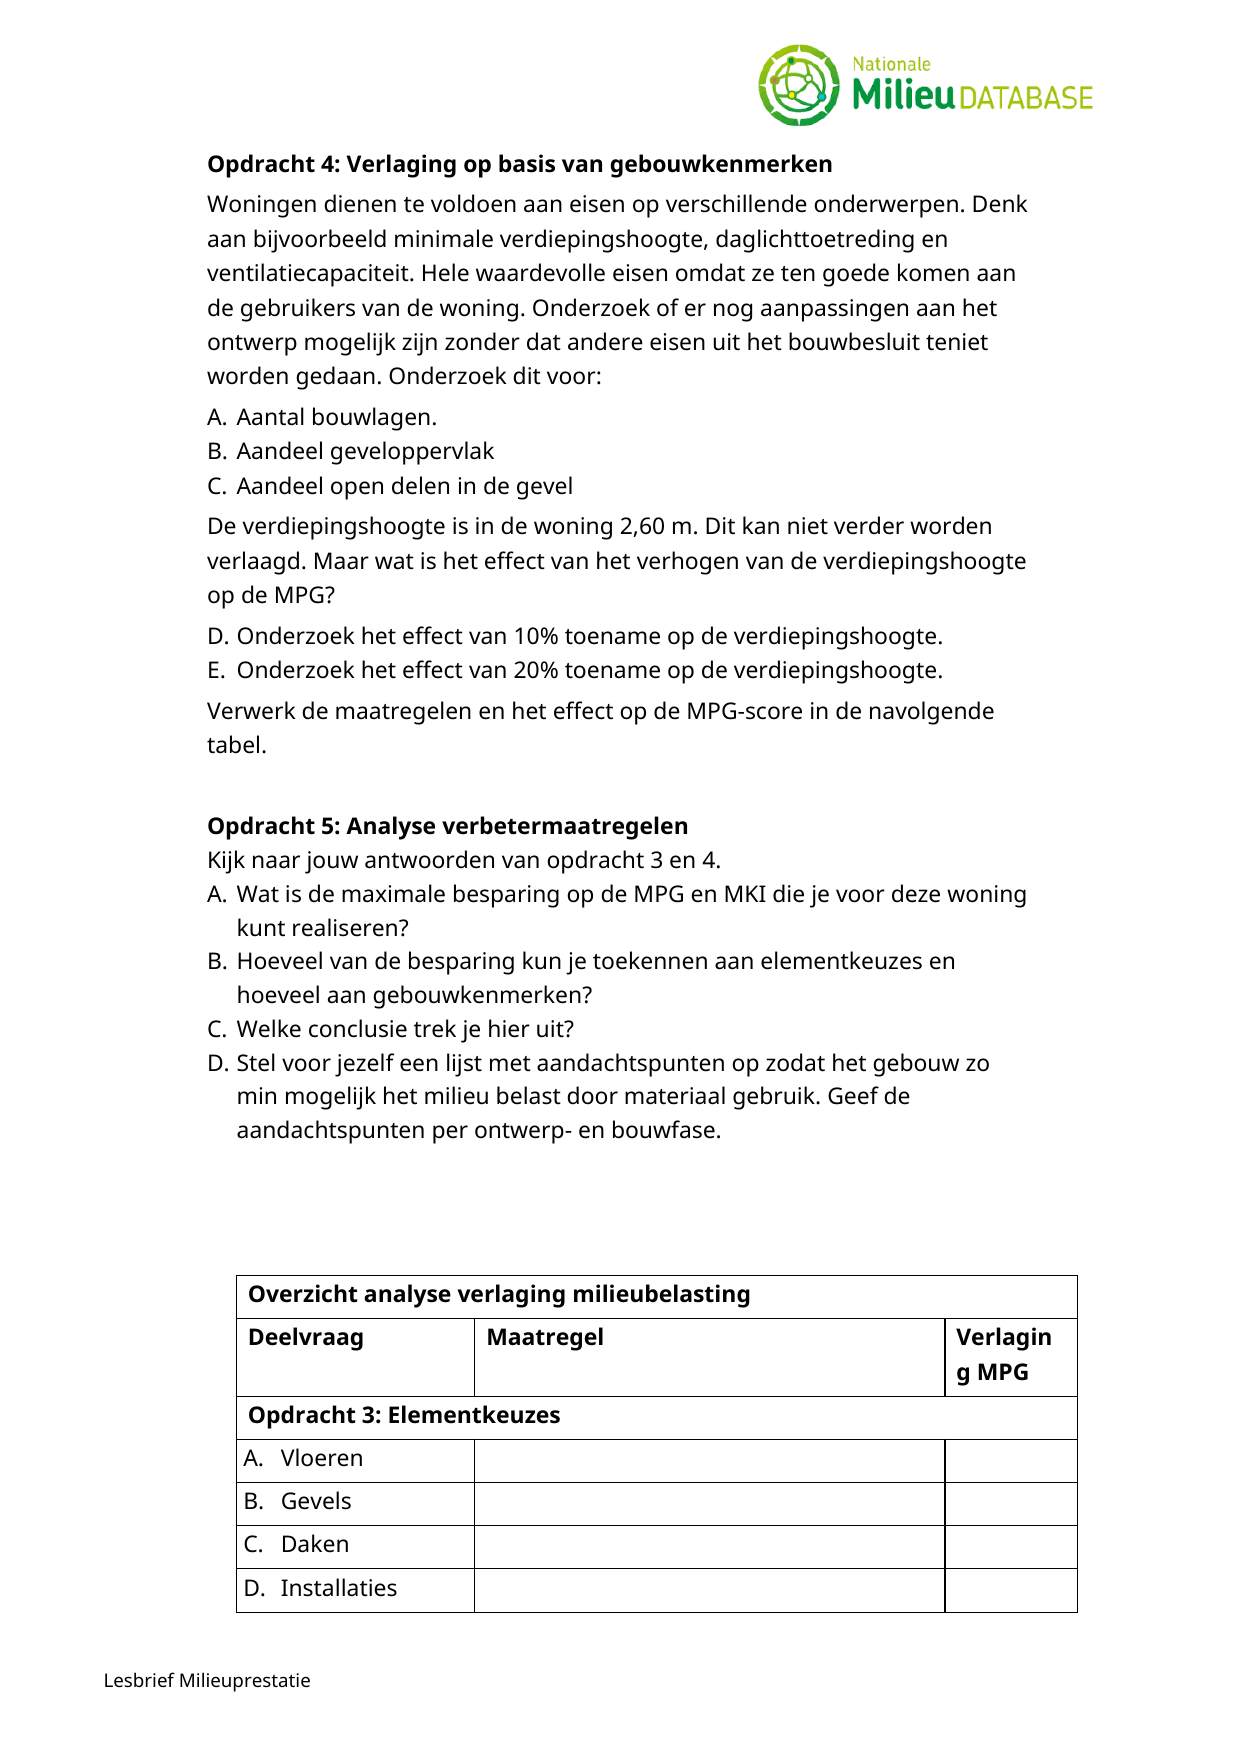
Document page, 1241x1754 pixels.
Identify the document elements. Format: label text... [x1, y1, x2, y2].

list Wat is de maximale besparing op de MPG en MKI die je voor deze woning kunt realiseren? [207, 878, 1034, 943]
table_cell [475, 1440, 944, 1482]
text Opdracht 5: Analyse verbetermaatregelen [207, 810, 1034, 841]
table_cell Daken [237, 1526, 474, 1568]
list Aantal bouwlagen. [207, 401, 1034, 432]
table_cell [946, 1483, 1077, 1525]
text Woningen dienen te voldoen aan eisen op verschillende onderwerpen. Denk aan bijvoorbeeld minimale verdiepingshoogte, daglichttoetreding en ventilatiecapaciteit. Hele waardevolle eisen omdat ze ten goede komen aan de gebruikers van de woning. Onderzoek of er nog aanpassingen aan het ontwerp mogelijk zijn zonder dat andere eisen uit het bouwbesluit teniet worden gedaan. Onderzoek dit voor: [207, 188, 1034, 391]
table_cell [946, 1569, 1077, 1612]
list Onderzoek het effect van 10% toename op de verdiepingshoogte. [207, 619, 1034, 651]
table_cell Installaties [237, 1569, 474, 1612]
list Aandeel geveloppervlak [207, 435, 1034, 466]
list Welke conclusie trek je hier uit? [207, 1013, 1034, 1044]
table_cell Maatregel [475, 1319, 944, 1396]
table_cell Gevels [237, 1483, 474, 1525]
text Verwerk de maatregelen en het effect op de MPG-score in de navolgende tabel. [207, 694, 1034, 760]
table_cell [475, 1483, 944, 1525]
table_cell [946, 1440, 1077, 1482]
text De verdiepingshoogte is in de woning 2,60 m. Dit kan niet verder worden verlaagd. Maar wat is het effect van het verhogen van de verdiepingshoogte op de MPG? [207, 510, 1034, 610]
list Stel voor jezelf een lijst met aandachtspunten op zodat het gebouw zo min mogelijk het milieu belast door materiaal gebruik. Geef de aandachtspunten per ontwerp- en bouwfase. [207, 1046, 1034, 1145]
table_cell Deelvraag [237, 1319, 474, 1396]
table_cell Verlaging MPG [946, 1319, 1077, 1396]
table_cell [475, 1569, 944, 1612]
table_cell [475, 1526, 944, 1568]
picture [745, 31, 1093, 139]
text Opdracht 4: Verlaging op basis van gebouwkenmerken [207, 148, 1034, 179]
table_cell [946, 1526, 1077, 1568]
list Hoeveel van de besparing kun je toekennen aan elementkeuzes en hoeveel aan gebouwkenmerken? [207, 945, 1034, 1010]
list Aandeel open delen in de gevel [207, 469, 1034, 501]
table_cell Opdracht 3: Elementkeuzes [237, 1397, 1077, 1439]
text Kijk naar jouw antwoorden van opdracht 3 en 4. [207, 844, 1034, 875]
list Onderzoek het effect van 20% toename op de verdiepingshoogte. [207, 654, 1034, 685]
table_cell Vloeren [237, 1440, 474, 1482]
table_header Overzicht analyse verlaging milieubelasting [237, 1276, 1077, 1318]
